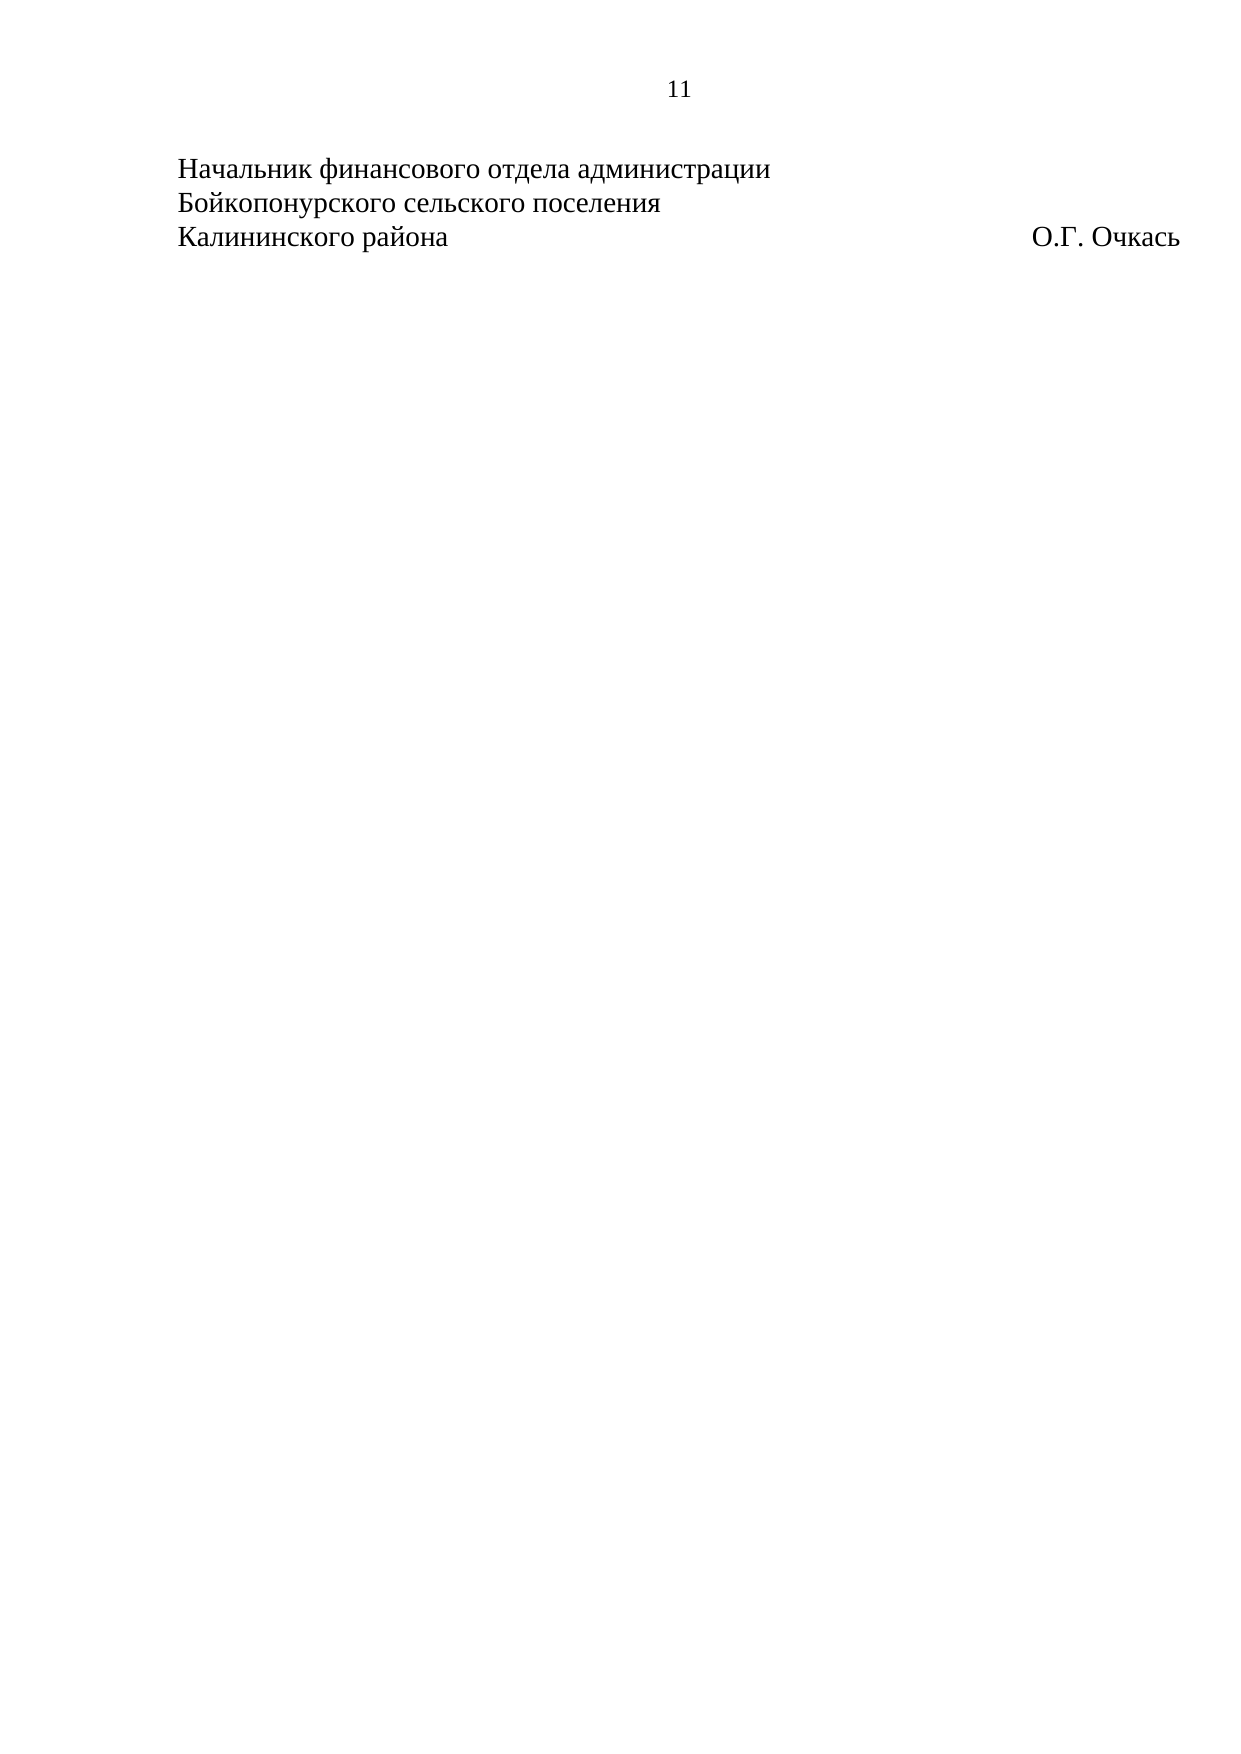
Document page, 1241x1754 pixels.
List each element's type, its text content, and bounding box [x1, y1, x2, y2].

text Бойкопонурского сельского поселения [177, 185, 1181, 219]
text Калининского района О.Г. Очкась [177, 219, 1181, 252]
text Начальник финансового отдела администрации [177, 152, 1181, 185]
